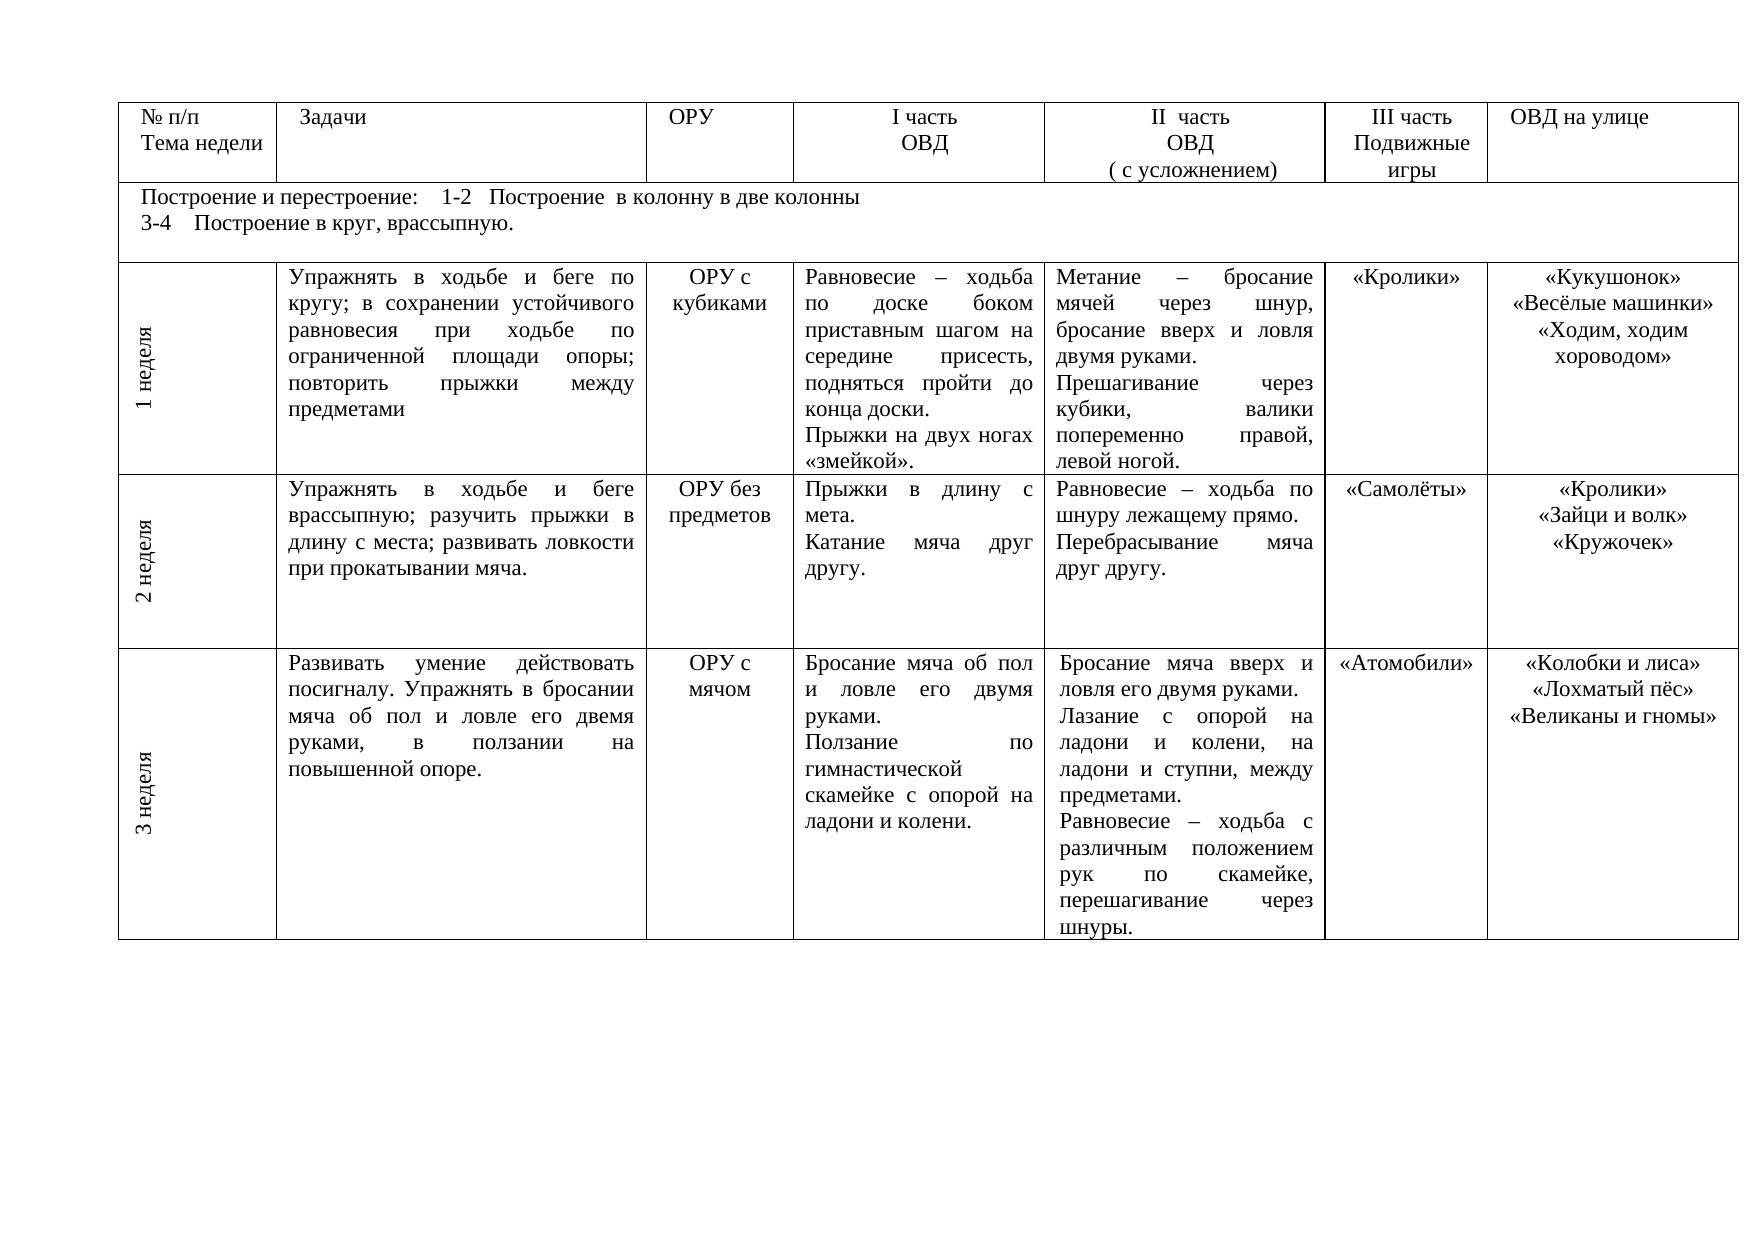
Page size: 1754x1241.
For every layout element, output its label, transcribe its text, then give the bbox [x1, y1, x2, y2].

table_cell «Кролики» [1326, 263, 1487, 474]
table_cell Задачи [277, 103, 646, 182]
table_cell II часть ОВД ( с усложнением) [1045, 103, 1324, 182]
table_cell Бросание мяча вверх и ловля его двумя руками. Лазание с опорой на ладони и колени, на ладони и ступни, между предметами. Равновесие – ходьба с различным положением рук по скамейке, перешагивание через шнуры. [1045, 649, 1324, 939]
table_cell Равновесие – ходьба по шнуру лежащему прямо. Перебрасывание мяча друг другу. [1045, 475, 1324, 648]
table_cell ОРУ с мячом [647, 649, 793, 939]
table_cell 1 неделя [119, 263, 276, 474]
table_cell I часть ОВД [794, 103, 1044, 182]
table_cell 2 неделя [119, 475, 276, 648]
table_cell № п/п Тема недели [119, 103, 276, 182]
table_cell Бросание мяча об пол и ловле его двумя руками. Ползание по гимнастической скамейке с опорой на ладони и колени. [794, 649, 1044, 939]
table_cell «Кролики» «Зайци и волк» «Кружочек» [1488, 475, 1738, 648]
table_cell Прыжки в длину с мета. Катание мяча друг другу. [794, 475, 1044, 648]
table_cell «Самолёты» [1326, 475, 1487, 648]
table_cell ОВД на улице [1488, 103, 1738, 182]
table_cell ОРУ без предметов [647, 475, 793, 648]
table_cell Равновесие – ходьба по доске боком приставным шагом на середине присесть, подняться пройти до конца доски. Прыжки на двух ногах «змейкой». [794, 263, 1044, 474]
table_cell «Колобки и лиса» «Лохматый пёс» «Великаны и гномы» [1488, 649, 1738, 939]
table_cell Развивать умение действовать посигналу. Упражнять в бросании мяча об пол и ловле его двемя руками, в ползании на повышенной опоре. [277, 649, 646, 939]
table_cell ОРУ [647, 103, 793, 182]
table_cell 3 неделя [119, 649, 276, 939]
table_cell Построение и перестроение: 1-2 Построение в колонну в две колонны 3-4 Построение в круг, врассыпную. [119, 183, 1738, 262]
table_cell III часть Подвижные игры [1326, 103, 1487, 182]
table_cell Метание – бросание мячей через шнур, бросание вверх и ловля двумя руками. Прешагивание через кубики, валики попеременно правой, левой ногой. [1045, 263, 1324, 474]
table_cell Упражнять в ходьбе и беге врассыпную; разучить прыжки в длину с места; развивать ловкости при прокатывании мяча. [277, 475, 646, 648]
table_cell Упражнять в ходьбе и беге по кругу; в сохранении устойчивого равновесия при ходьбе по ограниченной площади опоры; повторить прыжки между предметами [277, 263, 646, 474]
table_cell «Атомобили» [1326, 649, 1487, 939]
table_cell ОРУ с кубиками [647, 263, 793, 474]
table_cell «Кукушонок» «Весёлые машинки» «Ходим, ходим хороводом» [1488, 263, 1738, 474]
